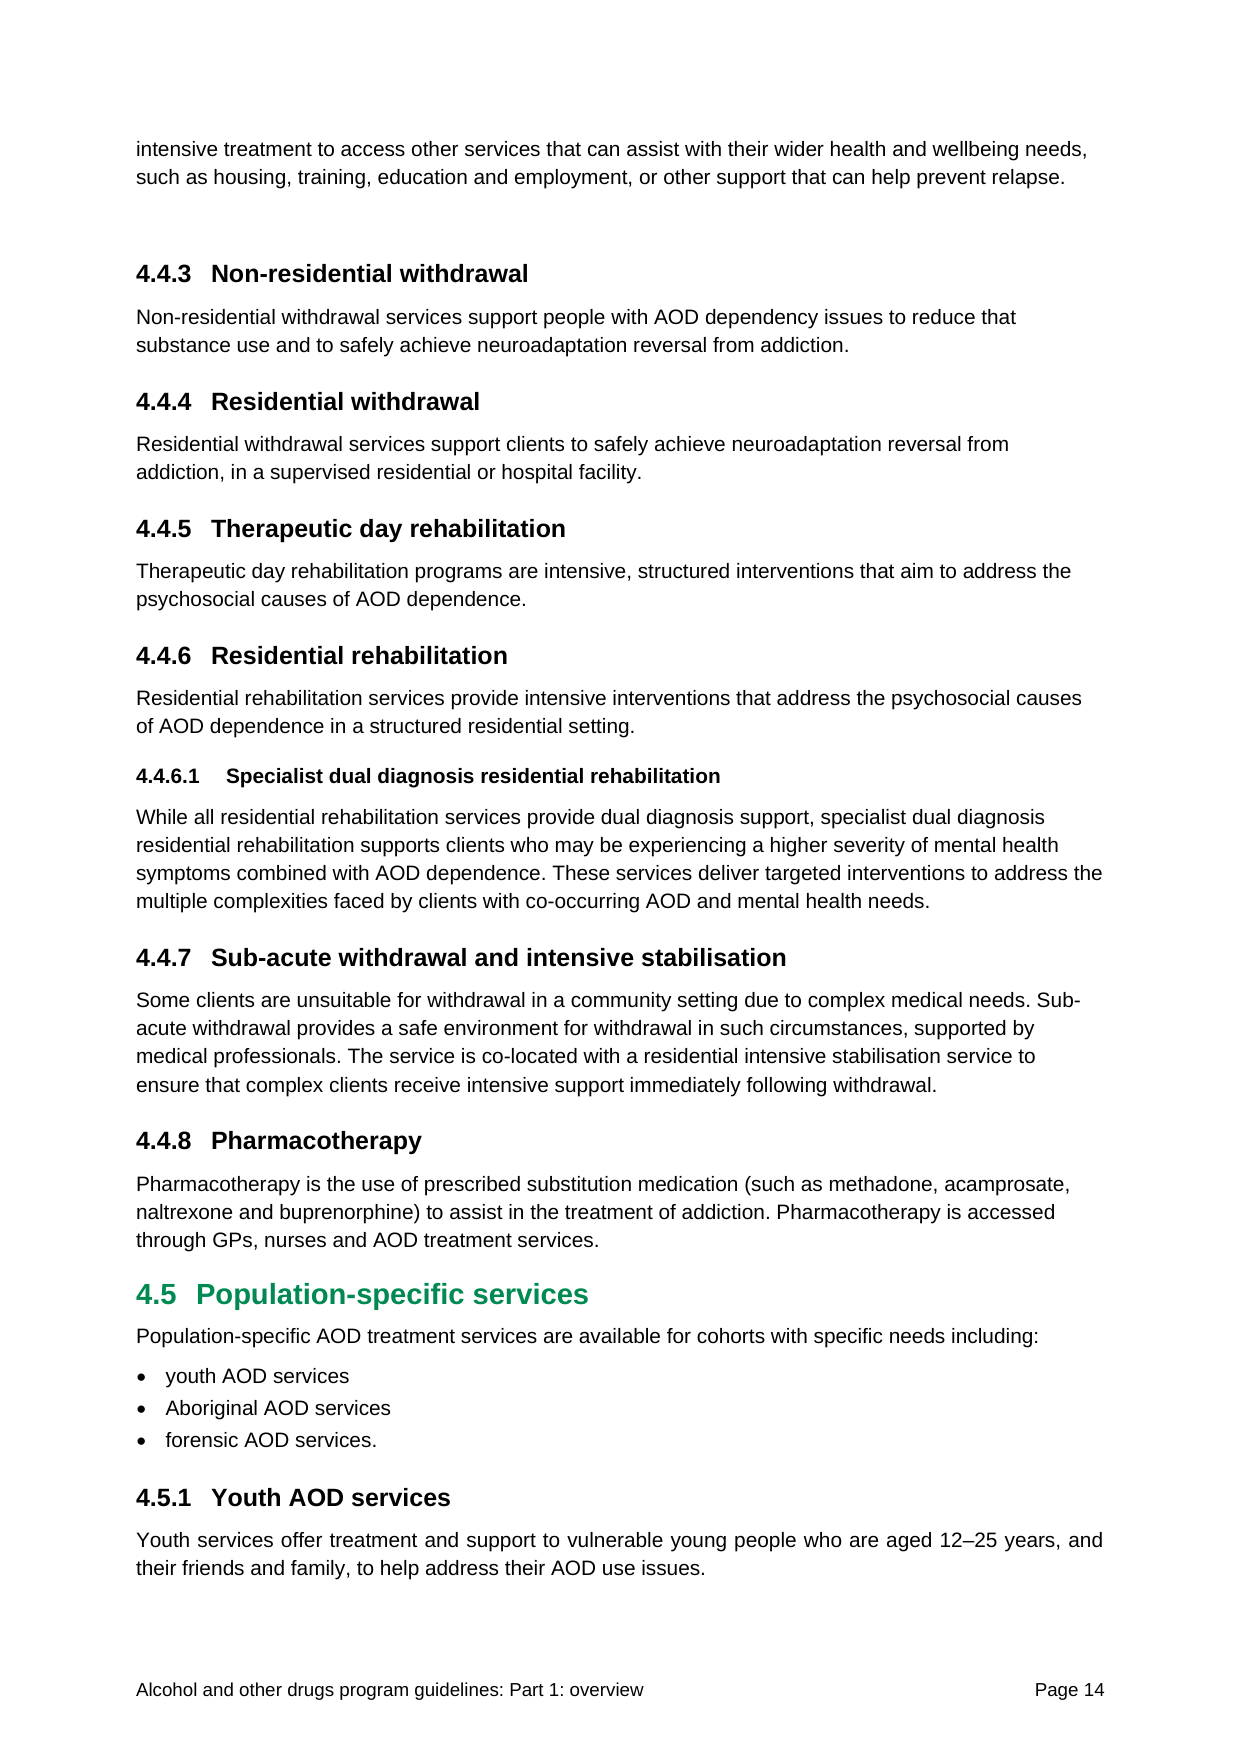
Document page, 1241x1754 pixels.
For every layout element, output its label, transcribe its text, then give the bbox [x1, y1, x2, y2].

subtitle Pharmacotherapy [136, 1126, 1104, 1155]
text Pharmacotherapy is the use of prescribed substitution medication (such as methadone, acamprosate, naltrexone and buprenorphine) to assist in the treatment of addiction. Pharmacotherapy is accessed through GPs, nurses and AOD treatment services. [136, 1167, 1104, 1252]
text Aboriginal AOD services [136, 1392, 1104, 1421]
text youth AOD services [136, 1360, 1104, 1388]
subtitle Sub-acute withdrawal and intensive stabilisation [136, 942, 1104, 971]
subtitle Specialist dual diagnosis residential rehabilitation [136, 763, 1104, 788]
subtitle Non-residential withdrawal [136, 259, 1104, 288]
text Residential rehabilitation services provide intensive interventions that address the psychosocial causes of AOD dependence in a structured residential setting. [136, 682, 1104, 738]
subtitle Residential withdrawal [136, 386, 1104, 415]
text Youth services offer treatment and support to vulnerable young people who are aged 12–25 years, and their friends and family, to help address their AOD use issues. [136, 1524, 1104, 1580]
subtitle Residential rehabilitation [136, 640, 1104, 669]
text While all residential rehabilitation services provide dual diagnosis support, specialist dual diagnosis residential rehabilitation supports clients who may be experiencing a higher severity of mental health symptoms combined with AOD dependence. These services deliver targeted interventions to address the multiple complexities faced by clients with co-occurring AOD and mental health needs. [136, 801, 1104, 913]
text Some clients are unsuitable for withdrawal in a community setting due to complex medical needs. Sub-acute withdrawal provides a safe environment for withdrawal in such circumstances, supported by medical professionals. The service is co-located with a residential intensive stabilisation service to ensure that complex clients receive intensive support immediately following withdrawal. [136, 984, 1104, 1096]
subtitle Therapeutic day rehabilitation [136, 513, 1104, 542]
text Therapeutic day rehabilitation programs are intensive, structured interventions that aim to address the psychosocial causes of AOD dependence. [136, 555, 1104, 611]
text Population-specific AOD treatment services are available for cohorts with specific needs including: [136, 1319, 1104, 1348]
text Non-residential withdrawal services support people with AOD dependency issues to reduce that substance use and to safely achieve neuroadaptation reversal from addiction. [136, 301, 1104, 357]
subtitle Youth AOD services [136, 1482, 1104, 1511]
text forensic AOD services. [136, 1425, 1104, 1453]
text Residential withdrawal services support clients to safely achieve neuroadaptation reversal from addiction, in a supervised residential or hospital facility. [136, 428, 1104, 484]
subtitle Population-specific services [136, 1277, 1104, 1310]
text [136, 133, 1104, 189]
